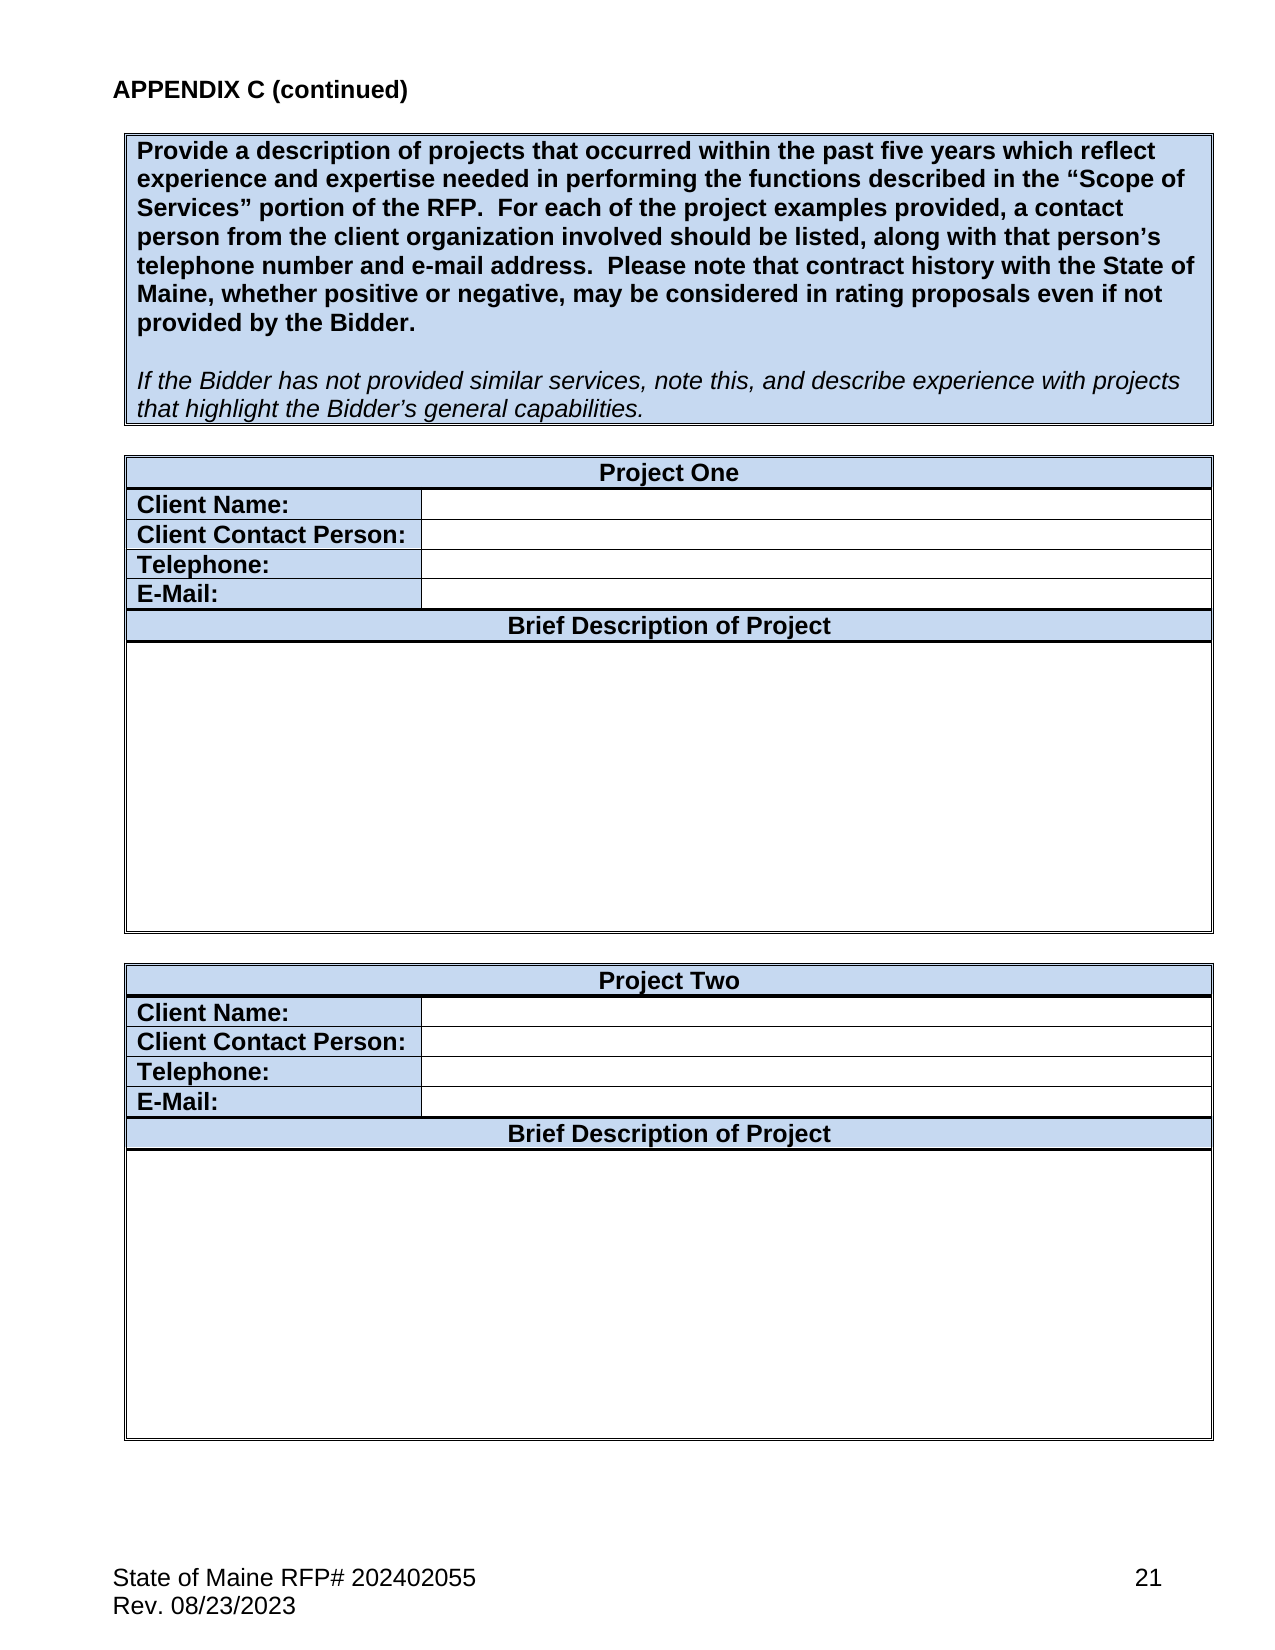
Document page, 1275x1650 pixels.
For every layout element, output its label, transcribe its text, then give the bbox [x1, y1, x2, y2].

table_cell [422, 579, 1211, 608]
table_cell E-Mail: [127, 1087, 421, 1116]
table_cell [422, 1027, 1211, 1056]
table_cell Client Name: [127, 998, 421, 1026]
table_cell Telephone: [127, 550, 421, 578]
table_cell Brief Description of Project [127, 611, 1211, 640]
table_cell [127, 643, 1211, 931]
table_cell Client Name: [127, 490, 421, 519]
table_cell Brief Description of Project [127, 1119, 1211, 1147]
table_cell [422, 998, 1211, 1026]
table_cell [422, 1057, 1211, 1086]
table_header Provide a description of projects that occurred within the past five years which reflect experience and expertise needed in performing the functions described in the “Scope of Services” portion of the RFP. For each of the project examples provided, a contact person from the client organization involved should be listed, along with that person’s telephone number and e-mail address. Please note that contract history with the State of Maine, whether positive or negative, may be considered in rating proposals even if not provided by the Bidder. If the Bidder has not provided similar services, note this, and describe experience with projects that highlight the Bidder’s general capabilities. [127, 136, 1211, 423]
table_header Project One [127, 458, 1211, 487]
text APPENDIX C (continued) [112, 75, 1162, 104]
table_cell [422, 550, 1211, 578]
table_cell [422, 490, 1211, 519]
table_cell E-Mail: [127, 579, 421, 608]
table_cell [422, 520, 1211, 548]
table_header Project Two [127, 966, 1211, 994]
table_cell [422, 1087, 1211, 1116]
table_cell Telephone: [127, 1057, 421, 1086]
table_cell [127, 1151, 1211, 1438]
table_cell Client Contact Person: [127, 1027, 421, 1056]
table_cell Client Contact Person: [127, 520, 421, 548]
